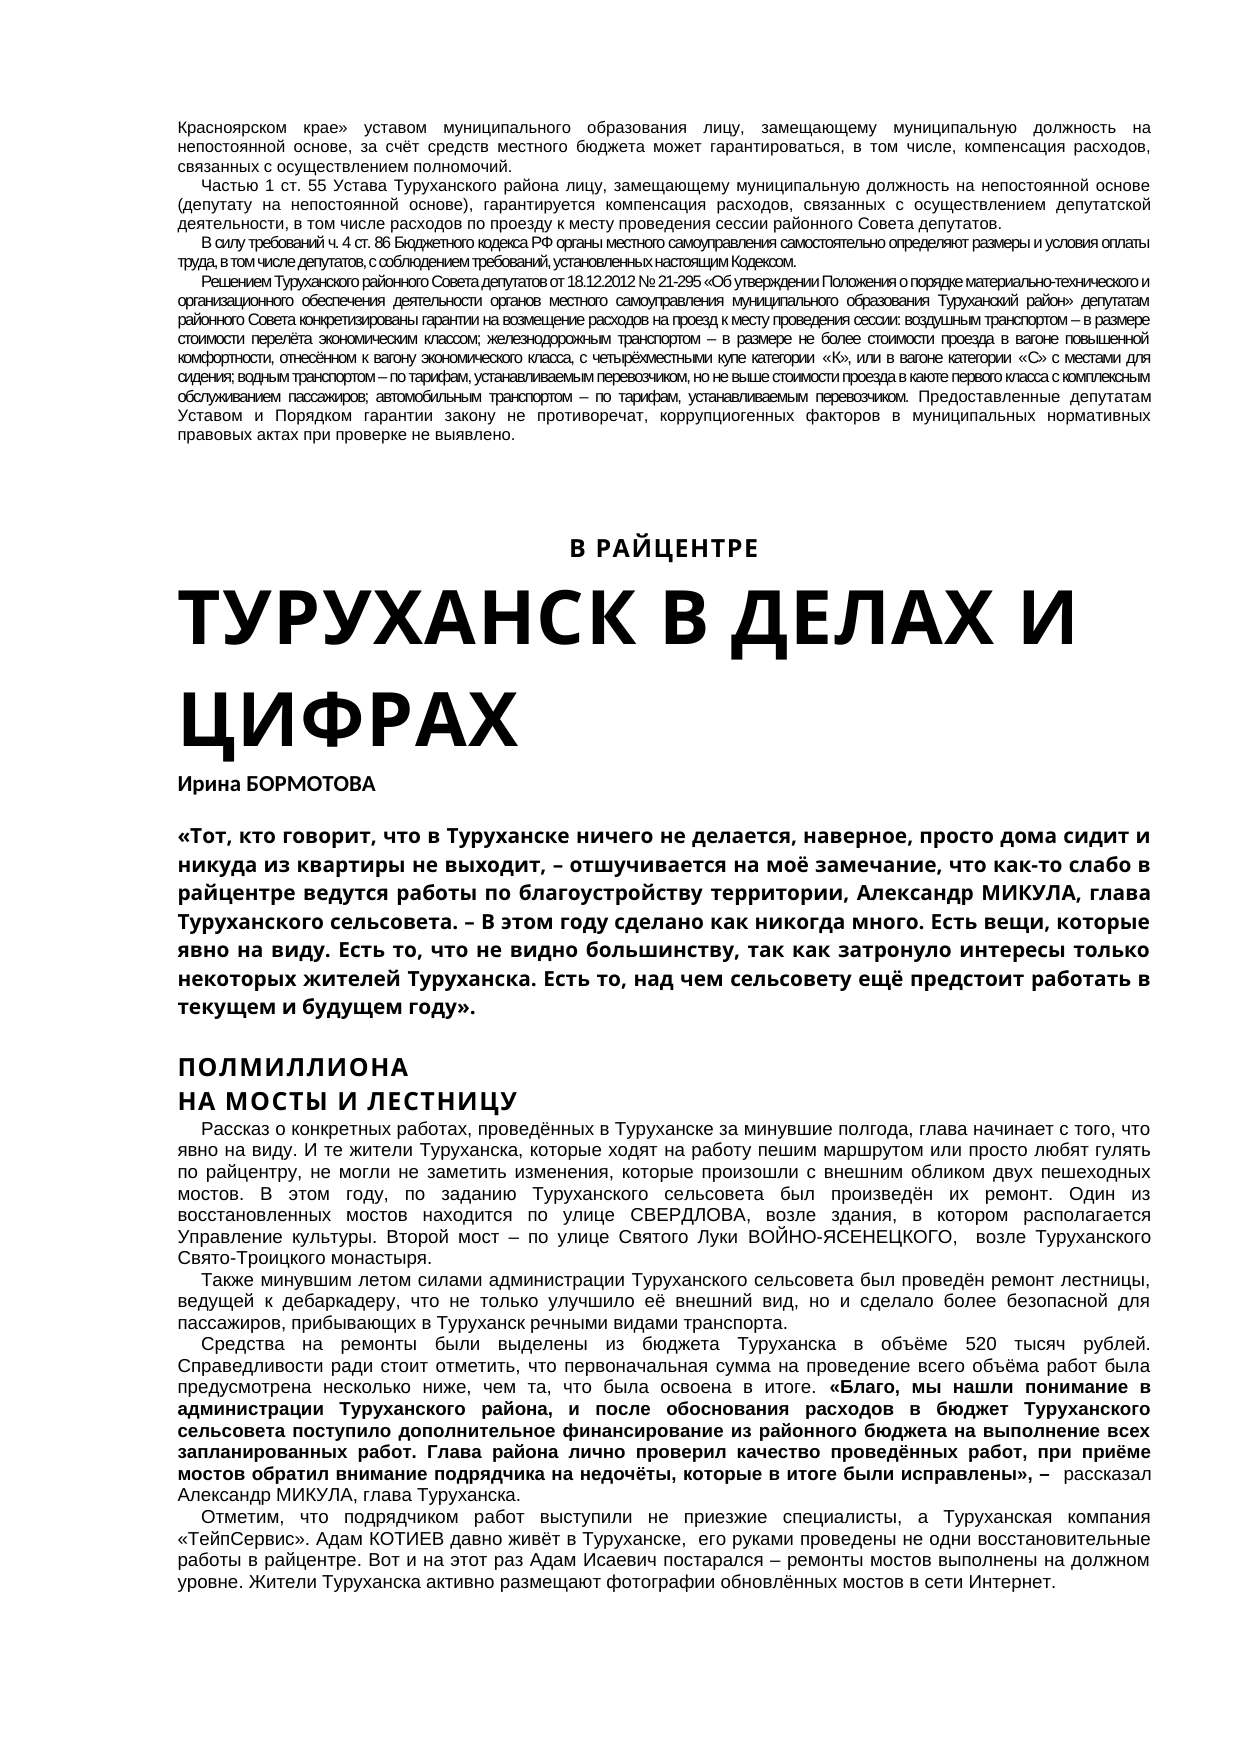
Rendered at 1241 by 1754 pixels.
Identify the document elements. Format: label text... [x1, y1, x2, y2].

text НА МОСТЫ И ЛЕСТНИЦУ [177, 1083, 1152, 1118]
text Также минувшим летом силами администрации Туруханского сельсовета был проведён ремонт лестницы, ведущей к дебаркадеру, что не только улучшило её внешний вид, но и сделало более безопасной для пассажиров, прибывающих в Туруханск речными видами транспорта. [177, 1268, 1152, 1333]
text ПОЛМИЛЛИОНА [177, 1049, 1152, 1083]
text Решением Туруханского районного Совета депутатов от 18.12.2012 № 21-295 «Об утверждении Положения о порядке материально-технического и организационного обеспечения деятельности органов местного самоуправления муниципального образования Туруханский район» депутатам районного Совета конкретизированы гарантии на возмещение расходов на проезд к месту проведения сессии: воздушным транспортом – в размере стоимости перелёта экономическим классом; железнодорожным транспортом – в размере не более стоимости проезда в вагоне повышенной комфортности, отнесённом к вагону экономического класса, с четырёхместными купе категории «К», или в вагоне категории «С» с местами для сидения; водным транспортом – по тарифам, устанавливаемым перевозчиком, но не выше стоимости проезда в каюте первого класса с комплексным обслуживанием пассажиров; автомобильным транспортом – по тарифам, устанавливаемым перевозчиком. Предоставленные депутатам Уставом и Порядком гарантии закону не противоречат, коррупциогенных факторов в муниципальных нормативных правовых актах при проверке не выявлено. [177, 271, 1152, 444]
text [177, 118, 1152, 176]
text Ирина БОРМОТОВА [177, 769, 1152, 797]
text Средства на ремонты были выделены из бюджета Туруханска в объёме 520 тысяч рублей. Справедливости ради стоит отметить, что первоначальная сумма на проведение всего объёма работ была предусмотрена несколько ниже, чем та, что была освоена в итоге. «Благо, мы нашли понимание в администрации Туруханского района, и после обоснования расходов в бюджет Туруханского сельсовета поступило дополнительное финансирование из районного бюджета на выполнение всех запланированных работ. Глава района лично проверил качество проведённых работ, при приёме мостов обратил внимание подрядчика на недочёты, которые в итоге были исправлены», – рассказал Александр МИКУЛА, глава Туруханска. [177, 1333, 1152, 1506]
text Отметим, что подрядчиком работ выступили не приезжие специалисты, а Туруханская компания «ТейпСервис». Адам КОТИЕВ давно живёт в Туруханске, его руками проведены не одни восстановительные работы в райцентре. Вот и на этот раз Адам Исаевич постарался – ремонты мостов выполнены на должном уровне. Жители Туруханска активно размещают фотографии обновлённых мостов в сети Интернет. [177, 1506, 1152, 1592]
text «Тот, кто говорит, что в Туруханске ничего не делается, наверное, просто дома сидит и никуда из квартиры не выходит, – отшучивается на моё замечание, что как-то слабо в райцентре ведутся работы по благоустройству территории, Александр МИКУЛА, глава Туруханского сельсовета. – В этом году сделано как никогда много. Есть вещи, которые явно на виду. Есть то, что не видно большинству, так как затронуло интересы только некоторых жителей Туруханска. Есть то, над чем сельсовету ещё предстоит работать в текущем и будущем году». [177, 822, 1152, 1021]
text Рассказ о конкретных работах, проведённых в Туруханске за минувшие полгода, глава начинает с того, что явно на виду. И те жители Туруханска, которые ходят на работу пешим маршрутом или просто любят гулять по райцентру, не могли не заметить изменения, которые произошли с внешним обликом двух пешеходных мостов. В этом году, по заданию Туруханского сельсовета был произведён их ремонт. Один из восстановленных мостов находится по улице Свердлова, возле здания, в котором располагается управление культуры. Второй мост – по улице Святого Луки Войно-Ясенецкого, возле Туруханского Свято-Троицкого монастыря. [177, 1118, 1152, 1268]
text В райцентре [177, 530, 1152, 564]
text ТУРУХАНСК В ДЕЛАХ И ЦИФРАХ [177, 564, 1152, 769]
text Частью 1 ст. 55 Устава Туруханского района лицу, замещающему муниципальную должность на непостоянной основе (депутату на непостоянной основе), гарантируется компенсация расходов, связанных с осуществлением депутатской деятельности, в том числе расходов по проезду к месту проведения сессии районного Совета депутатов. [177, 176, 1152, 233]
text В силу требований ч. 4 ст. 86 Бюджетного кодекса РФ органы местного самоуправления самостоятельно определяют размеры и условия оплаты труда, в том числе депутатов, с соблюдением требований, установленных настоящим Кодексом. [177, 233, 1152, 271]
